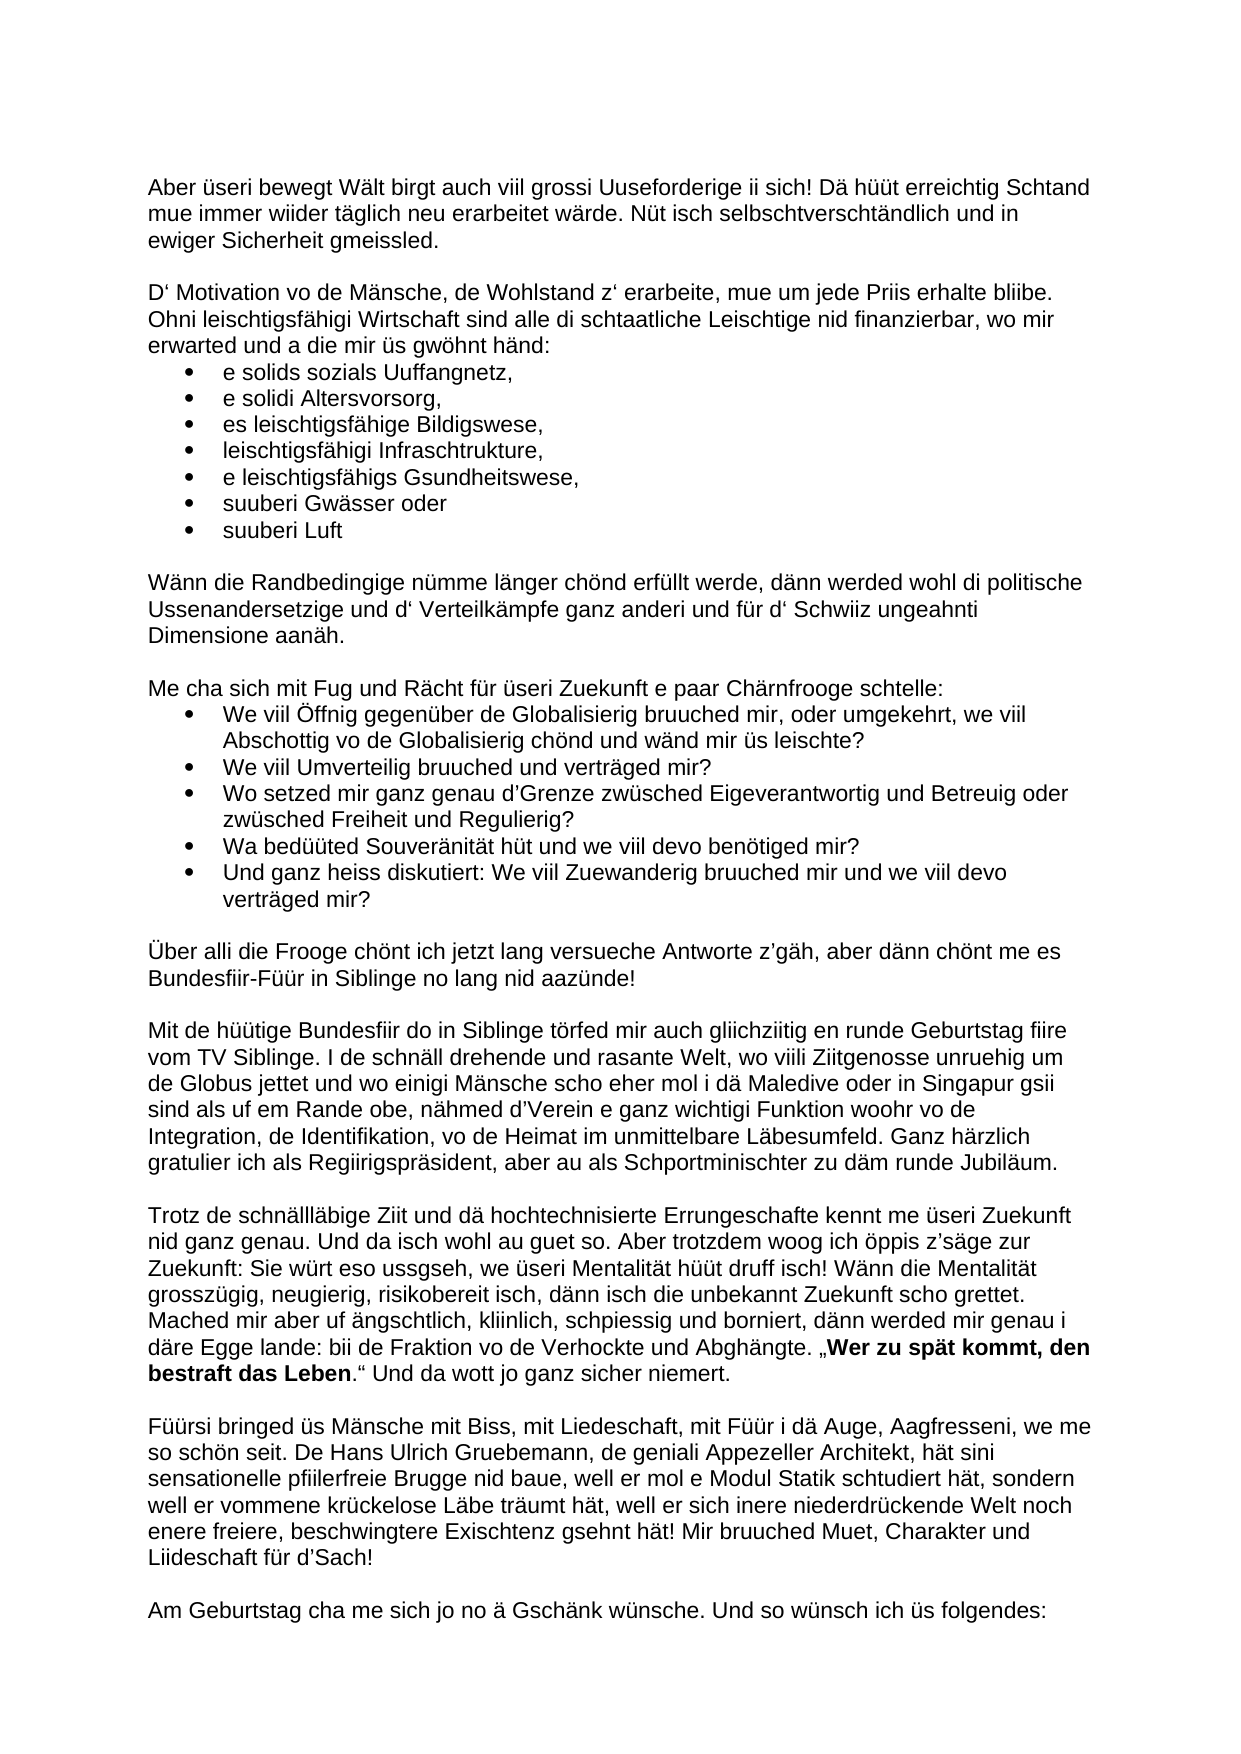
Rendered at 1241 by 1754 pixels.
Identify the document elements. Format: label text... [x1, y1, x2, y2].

list suuberi Luft [185, 517, 1093, 543]
text Mit de hüütige Bundesfiir do in Siblinge törfed mir auch gliichziitig en runde Geburtstag fiire vom TV Siblinge. I de schnäll drehende und rasante Welt, wo viili Ziitgenosse unruehig um de Globus jettet und wo einigi Mänsche scho eher mol i dä Maledive oder in Singapur gsii sind als uf em Rande obe, nähmed d’Verein e ganz wichtigi Funktion woohr vo de Integration, de Identifikation, vo de Heimat im unmittelbare Läbesumfeld. Ganz härzlich gratulier ich als Regiirigspräsident, aber au als Schportminischter zu däm runde Jubiläum. [148, 1017, 1093, 1175]
list e leischtigsfähigs Gsundheitswese, [185, 464, 1093, 490]
list leischtigsfähigi Infraschtrukture, [185, 437, 1093, 464]
list We viil Umverteilig bruuched und verträged mir? [185, 754, 1093, 780]
list Wo setzed mir ganz genau d’Grenze zwüsched Eigeverantwortig und Betreuig oder zwüsched Freiheit und Regulierig? [185, 780, 1093, 833]
text Füürsi bringed üs Mänsche mit Biss, mit Liedeschaft, mit Füür i dä Auge, Aagfresseni, we me so schön seit. De Hans Ulrich Gruebemann, de geniali Appezeller Architekt, hät sini sensationelle pfiilerfreie Brugge nid baue, well er mol e Modul Statik schtudiert hät, sondern well er vommene krückelose Läbe träumt hät, well er sich inere niederdrückende Welt noch enere freiere, beschwingtere Exischtenz gsehnt hät! Mir bruuched Muet, Charakter und Liideschaft für d’Sach! [148, 1413, 1093, 1571]
text D‘ Motivation vo de Mänsche, de Wohlstand z‘ erarbeite, mue um jede Priis erhalte bliibe. Ohni leischtigsfähigi Wirtschaft sind alle di schtaatliche Leischtige nid finanzierbar, wo mir erwarted und a die mir üs gwöhnt händ: [148, 279, 1093, 358]
list suuberi Gwässer oder [185, 490, 1093, 517]
list Wa bedüüted Souveränität hüt und we viil devo benötiged mir? [185, 833, 1093, 859]
list e solids sozials Uuffangnetz, [185, 358, 1093, 385]
list Und ganz heiss diskutiert: We viil Zuewanderig bruuched mir und we viil devo verträged mir? [185, 859, 1093, 912]
text Wänn die Randbedingige nümme länger chönd erfüllt werde, dänn werded wohl di politische Ussenandersetzige und d‘ Verteilkämpfe ganz anderi und für d‘ Schwiiz ungeahnti Dimensione aanäh. [148, 569, 1093, 648]
text Trotz de schnällläbige Ziit und dä hochtechnisierte Errungeschafte kennt me üseri Zuekunft nid ganz genau. Und da isch wohl au guet so. Aber trotzdem woog ich öppis z’säge zur Zuekunft: Sie würt eso ussgseh, we üseri Mentalität hüüt druff isch! Wänn die Mentalität grosszügig, neugierig, risikobereit isch, dänn isch die unbekannt Zuekunft scho grettet. Mached mir aber uf ängschtlich, kliinlich, schpiessig und borniert, dänn werded mir genau i däre Egge lande: bii de Fraktion vo de Verhockte und Abghängte. „Wer zu spät kommt, den bestraft das Leben.“ Und da wott jo ganz sicher niemert. [148, 1202, 1093, 1386]
text Über alli die Frooge chönt ich jetzt lang versueche Antworte z’gäh, aber dänn chönt me es Bundesfiir-Füür in Siblinge no lang nid aazünde! [148, 938, 1093, 991]
text Me cha sich mit Fug und Rächt für üseri Zuekunft e paar Chärnfrooge schtelle: [148, 675, 1093, 701]
list e solidi Altersvorsorg, [185, 385, 1093, 411]
text Aber üseri bewegt Wält birgt auch viil grossi Uuseforderige ii sich! Dä hüüt erreichtig Schtand mue immer wiider täglich neu erarbeitet wärde. Nüt isch selbschtverschtändlich und in ewiger Sicherheit gmeissled. [148, 174, 1093, 253]
list es leischtigsfähige Bildigswese, [185, 411, 1093, 437]
list We viil Öffnig gegenüber de Globalisierig bruuched mir, oder umgekehrt, we viil Abschottig vo de Globalisierig chönd und wänd mir üs leischte? [185, 701, 1093, 754]
text Am Geburtstag cha me sich jo no ä Gschänk wünsche. Und so wünsch ich üs folgendes: [148, 1597, 1093, 1623]
